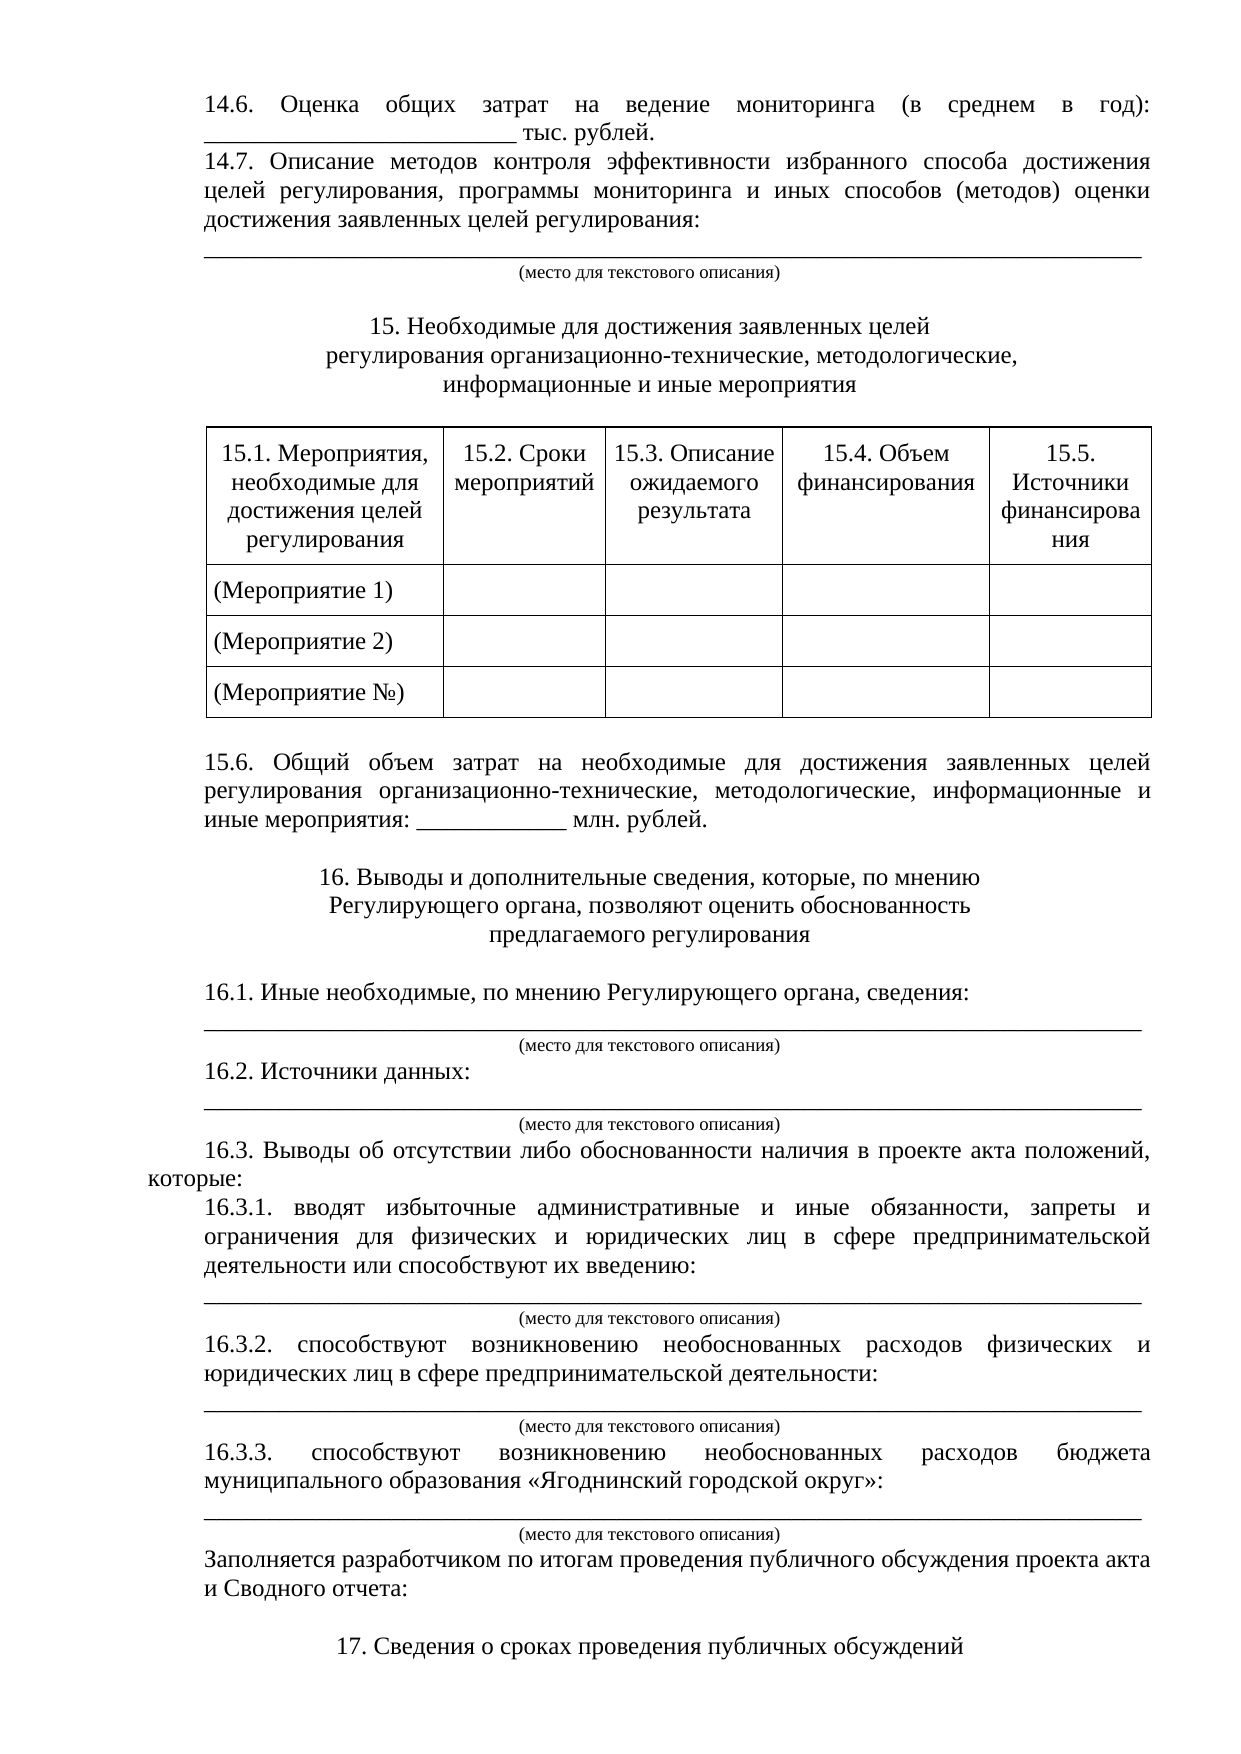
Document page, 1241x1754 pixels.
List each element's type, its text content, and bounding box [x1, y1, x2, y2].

text 16. Выводы и дополнительные сведения, которые, по мнению [148, 862, 1152, 890]
text 16.3.1. вводят избыточные административные и иные обязанности, запреты и ограничения для физических и юридических лиц в сфере предпринимательской деятельности или способствуют их введению: [204, 1192, 1152, 1278]
table_cell [444, 616, 605, 666]
table_cell (Мероприятие 2) [207, 616, 443, 666]
table_header 15.5. Источники финансирования [990, 428, 1151, 564]
text (место для текстового описания) [148, 261, 1152, 283]
table_cell [783, 565, 989, 615]
text предлагаемого регулирования [148, 919, 1152, 948]
text 15. Необходимые для достижения заявленных целей [148, 311, 1152, 340]
table_cell [606, 565, 782, 615]
text ___________________________________________________________________________ [148, 1084, 1152, 1113]
text ___________________________________________________________________________ [148, 1278, 1152, 1307]
table_cell [990, 667, 1151, 717]
table_cell [606, 616, 782, 666]
text ___________________________________________________________________________ [148, 1386, 1152, 1415]
text ___________________________________________________________________________ [148, 232, 1152, 261]
text (место для текстового описания) [148, 1307, 1152, 1329]
text 16.3.2. способствуют возникновению необоснованных расходов физических и юридических лиц в сфере предпринимательской деятельности: [204, 1329, 1152, 1386]
text (место для текстового описания) [148, 1034, 1152, 1056]
table_cell (Мероприятие №) [207, 667, 443, 717]
table_cell [990, 616, 1151, 666]
text Регулирующего органа, позволяют оценить обоснованность [148, 890, 1152, 919]
text 16.2. Источники данных: [148, 1056, 1152, 1084]
table_header 15.4. Объем финансирования [783, 428, 989, 564]
table_cell [606, 667, 782, 717]
text (место для текстового описания) [148, 1523, 1152, 1544]
text 16.3. Выводы об отсутствии либо обоснованности наличия в проекте акта положений, которые: [148, 1135, 1152, 1192]
text 17. Сведения о сроках проведения публичных обсуждений [148, 1631, 1152, 1659]
text 15.6. Общий объем затрат на необходимые для достижения заявленных целей регулирования организационно-технические, методологические, информационные и иные мероприятия: ____________ млн. рублей. [204, 747, 1152, 833]
text ___________________________________________________________________________ [148, 1005, 1152, 1034]
table_header 15.2. Сроки мероприятий [444, 428, 605, 564]
text 14.6. Оценка общих затрат на ведение мониторинга (в среднем в год): _________________________ тыс. рублей. [204, 89, 1152, 146]
table_cell [990, 565, 1151, 615]
text регулирования организационно-технические, методологические, [192, 340, 1152, 369]
text 14.7. Описание методов контроля эффективности избранного способа достижения целей регулирования, программы мониторинга и иных способов (методов) оценки достижения заявленных целей регулирования: [204, 146, 1152, 232]
text 16.1. Иные необходимые, по мнению Регулирующего органа, сведения: [148, 977, 1152, 1005]
text информационные и иные мероприятия [148, 369, 1152, 398]
table_cell [783, 616, 989, 666]
table_cell [444, 565, 605, 615]
table_cell [783, 667, 989, 717]
table_header 15.3. Описание ожидаемого результата [606, 428, 782, 564]
table_cell [444, 667, 605, 717]
table_cell (Мероприятие 1) [207, 565, 443, 615]
table_header 15.1. Мероприятия, необходимые для достижения целей регулирования [207, 428, 443, 564]
text (место для текстового описания) [148, 1415, 1152, 1437]
text Заполняется разработчиком по итогам проведения публичного обсуждения проекта акта и Сводного отчета: [204, 1544, 1152, 1602]
text (место для текстового описания) [148, 1113, 1152, 1135]
text ___________________________________________________________________________ [148, 1494, 1152, 1523]
text 16.3.3. способствуют возникновению необоснованных расходов бюджета муниципального образования «Ягоднинский городской округ»: [204, 1437, 1152, 1494]
